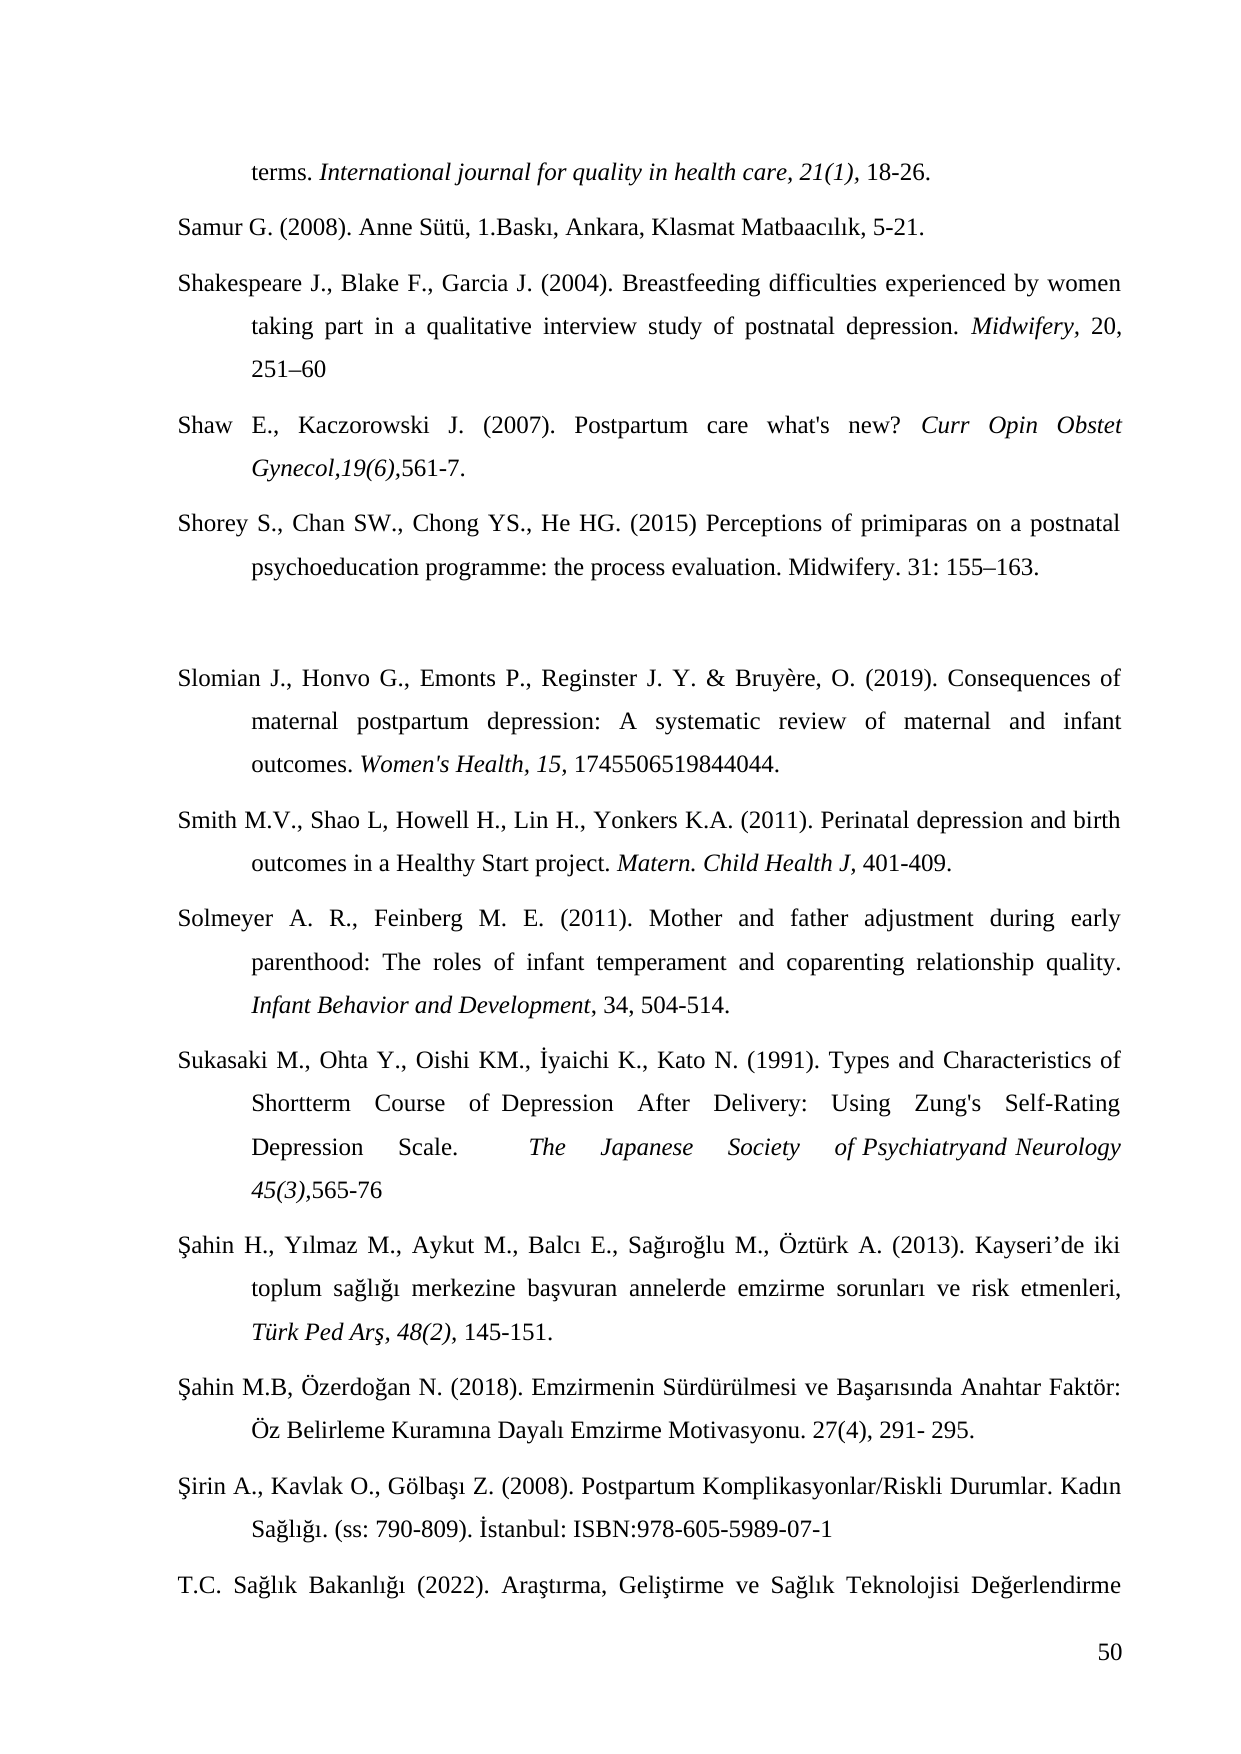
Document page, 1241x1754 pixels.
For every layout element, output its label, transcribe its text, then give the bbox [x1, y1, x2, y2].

text Şirin A., Kavlak O., Gölbaşı Z. (2008). Postpartum Komplikasyonlar/Riskli Durumlar. Kadın Sağlığı. (ss: 790-809). İstanbul: ISBN:978-605-5989-07-1 [177, 1471, 1122, 1543]
text Shorey S., Chan SW., Chong YS., He HG. (2015) Perceptions of primiparas on a postnatal psychoeducation programme: the process evaluation. Midwifery. 31: 155–163. [177, 508, 1122, 580]
text Samur G. (2008). Anne Sütü, 1.Baskı, Ankara, Klasmat Matbaacılık, 5-21. [177, 212, 1122, 241]
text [177, 1570, 1122, 1598]
text Şahin M.B, Özerdoğan N. (2018). Emzirmenin Sürdürülmesi ve Başarısında Anahtar Faktör: Öz Belirleme Kuramına Dayalı Emzirme Motivasyonu. 27(4), 291- 295. [177, 1372, 1122, 1444]
text Şahin H., Yılmaz M., Aykut M., Balcı E., Sağıroğlu M., Öztürk A. (2013). Kayseri’de iki toplum sağlığı merkezine başvuran annelerde emzirme sorunları ve risk etmenleri, Türk Ped Arş, 48(2), 145-151. [177, 1230, 1122, 1345]
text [177, 157, 1122, 185]
text Shaw E., Kaczorowski J. (2007). Postpartum care what's new? Curr Opin Obstet Gynecol,19(6),561-7. [177, 410, 1122, 482]
text Smith M.V., Shao L, Howell H., Lin H., Yonkers K.A. (2011). Perinatal depression and birth outcomes in a Healthy Start project. Matern. Child Health J, 401-409. [177, 805, 1122, 877]
text Slomian J., Honvo G., Emonts P., Reginster J. Y. & Bruyère, O. (2019). Consequences of maternal postpartum depression: A systematic review of maternal and infant outcomes. Women's Health, 15, 1745506519844044. [177, 663, 1122, 778]
text Solmeyer A. R., Feinberg M. E. (2011). Mother and father adjustment during early parenthood: The roles of infant temperament and coparenting relationship quality. Infant Behavior and Development, 34, 504-514. [177, 932, 1122, 1018]
text Sukasaki M., Ohta Y., Oishi KM., İyaichi K., Kato N. (1991). Types and Characteristics of Shortterm Course of Depression After Delivery: Using Zung's Self-Rating Depression Scale. The Japanese Society of Psychiatryand Neurology 45(3),565-76 [177, 1045, 1122, 1203]
text Shakespeare J., Blake F., Garcia J. (2004). Breastfeeding difficulties experienced by women taking part in a qualitative interview study of postnatal depression. Midwifery, 20, 251–60 [177, 268, 1122, 383]
